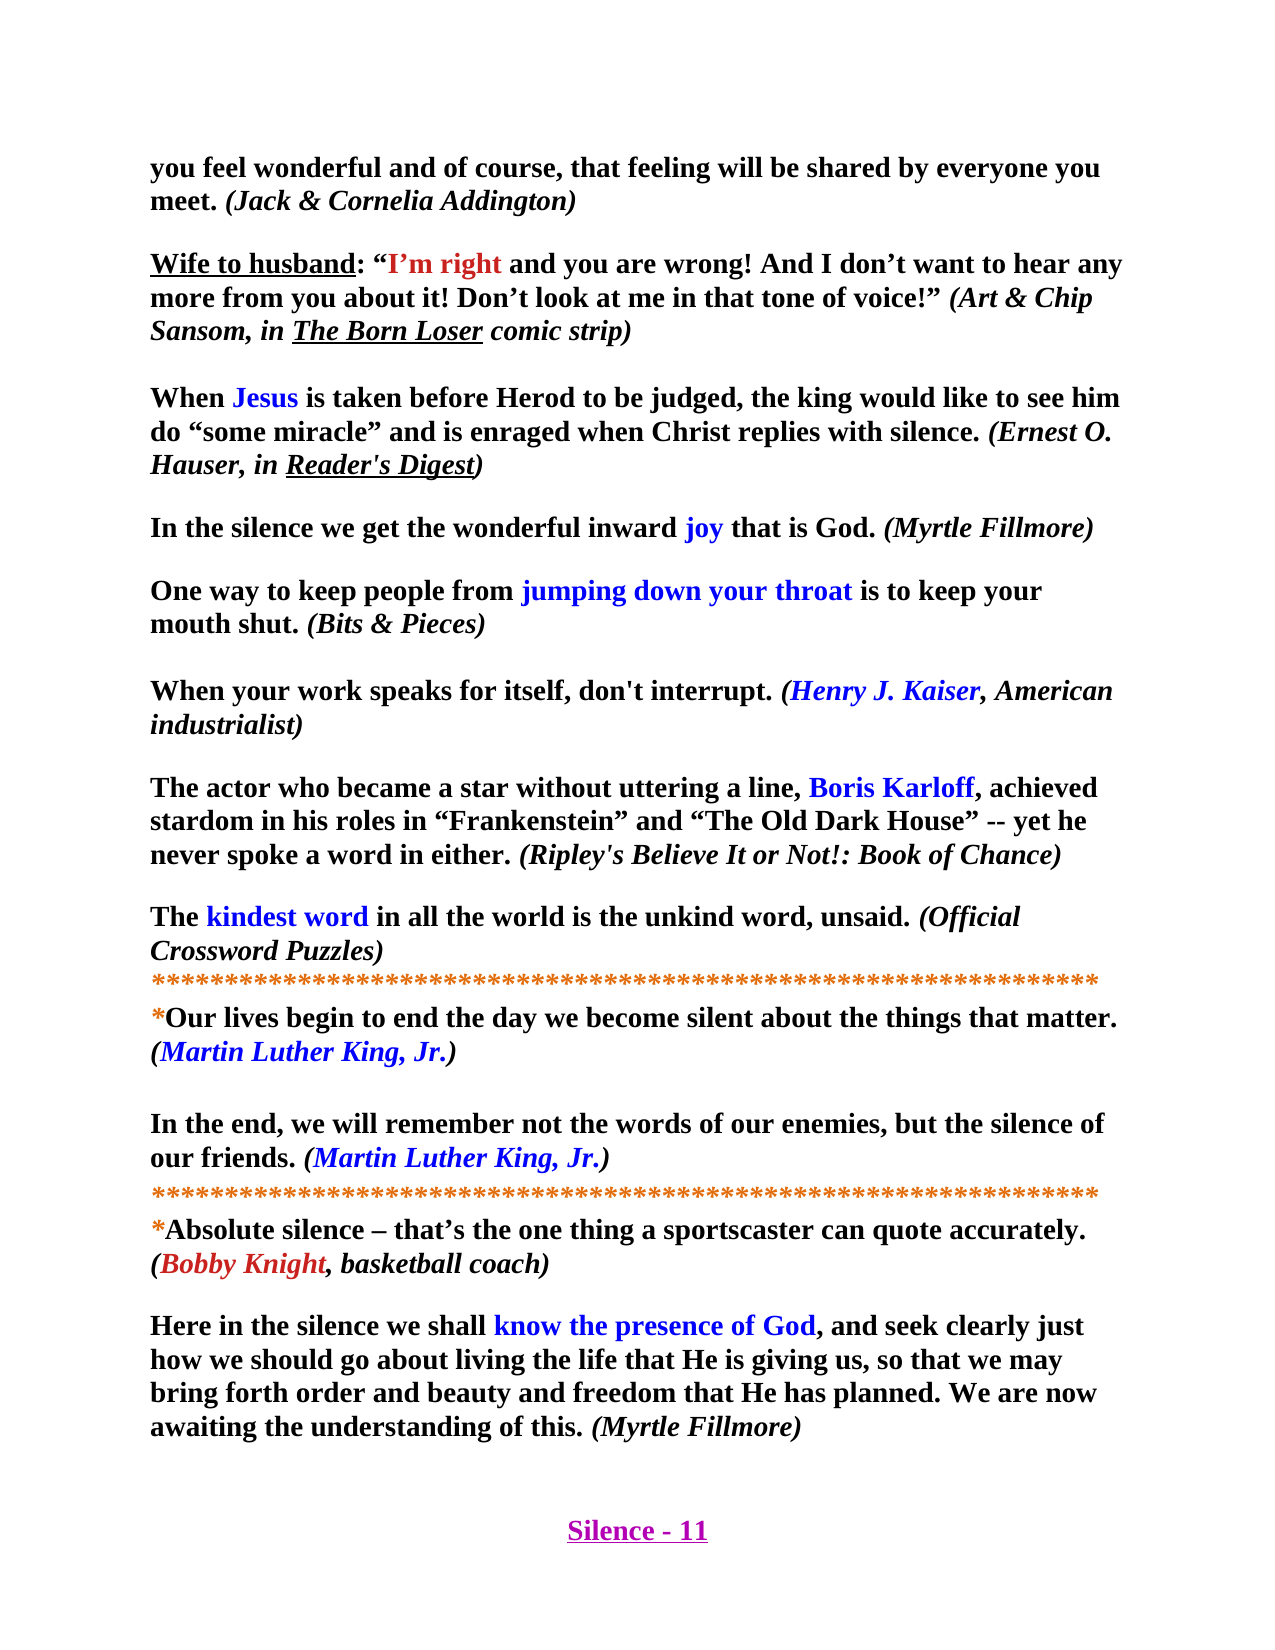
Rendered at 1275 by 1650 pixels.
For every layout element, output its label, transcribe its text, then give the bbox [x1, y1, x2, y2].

text ******************************************************************Our lives begin to end the day we become silent about the things that matter. (Martin Luther King, Jr.) [150, 967, 1125, 1067]
text One way to keep people from jumping down your throat is to keep your mouth shut. (Bits & Pieces) When your work speaks for itself, don't interrupt. (Henry J. Kaiser, American industrialist) [150, 573, 1125, 741]
text In the end, we will remember not the words of our enemies, but the silence of our friends. (Martin Luther King, Jr.) [150, 1106, 1125, 1173]
text The kindest word in all the world is the unkind word, unsaid. (Official Crossword Puzzles) [150, 899, 1125, 967]
text ******************************************************************Absolute silence – that’s the one thing a sportscaster can quote accurately. (Bobby Knight, basketball coach) [150, 1179, 1125, 1279]
text Here in the silence we shall know the presence of God, and seek clearly just how we should go about living the life that He is giving us, so that we may bring forth order and beauty and freedom that He has planned. We are now awaiting the understanding of this. (Myrtle Fillmore) [150, 1308, 1125, 1443]
text In the silence we get the wonderful inward joy that is God. (Myrtle Fillmore) [150, 510, 1125, 544]
text Wife to husband: “I’m right and you are wrong! And I don’t want to hear any more from you about it! Don’t look at me in that tone of voice!” (Art & Chip Sansom, in The Born Loser comic strip) When Jesus is taken before Herod to be judged, the king would like to see him do “some miracle” and is enraged when Christ replies with silence. (Ernest O. Hauser, in Reader's Digest) [150, 246, 1125, 481]
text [150, 150, 1125, 217]
text The actor who became a star without uttering a line, Boris Karloff, achieved stardom in his roles in “Frankenstein” and “The Old Dark House” -- yet he never spoke a word in either. (Ripley's Believe It or Not!: Book of Chance) [150, 770, 1125, 870]
